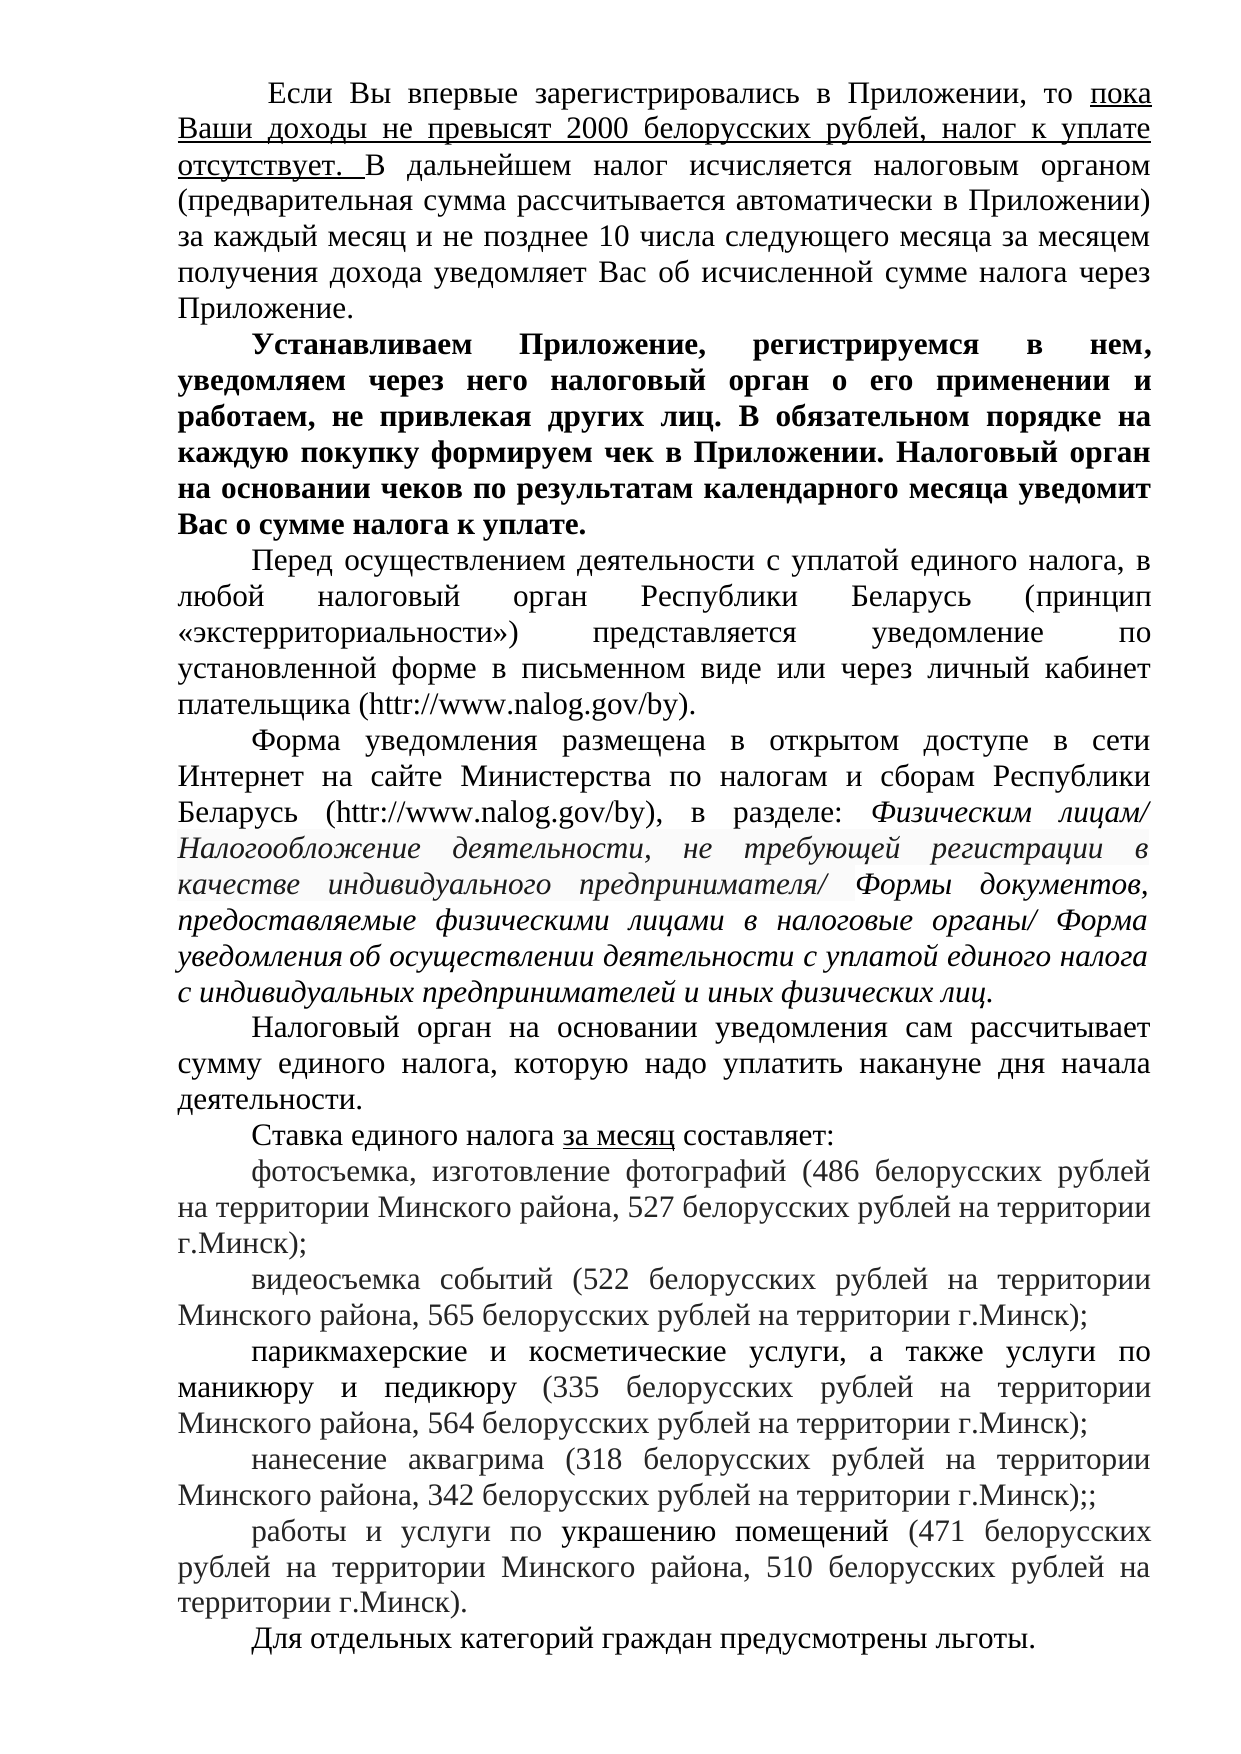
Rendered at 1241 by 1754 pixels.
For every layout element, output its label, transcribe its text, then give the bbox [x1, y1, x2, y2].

text работы и услуги по украшению помещений (471 белорусских рублей на территории Минского района, 510 белорусских рублей на территории г.Минск). [177, 1512, 1152, 1620]
text Если Вы впервые зарегистрировались в Приложении, то пока Ваши доходы не превысят 2000 белорусских рублей, налог к уплате отсутствует. В дальнейшем налог исчисляется налоговым органом (предварительная сумма рассчитывается автоматически в Приложении) за каждый месяц и не позднее 10 числа следующего месяца за месяцем получения дохода уведомляет Вас об исчисленной сумме налога через Приложение. [177, 74, 1152, 325]
text фотосъемка, изготовление фотографий (486 белорусских рублей на территории Минского района, 527 белорусских рублей на территории г.Минск); [177, 1152, 1152, 1260]
text Налоговый орган на основании уведомления сам рассчитывает сумму единого налога, которую надо уплатить накануне дня начала деятельности. [177, 1009, 1152, 1117]
text Форма уведомления размещена в открытом доступе в сети Интернет на сайте Министерства по налогам и сборам Республики Беларусь (httr://www.nalog.gov/by), в разделе: Физическим лицам/ Налогообложение деятельности, не требующей регистрации в качестве индивидуального предпринимателя/ Формы документов, предоставляемые физическими лицами в налоговые органы/ Форма уведомления об осуществлении деятельности с уплатой единого налога с индивидуальных предпринимателей и иных физических лиц. [177, 721, 1152, 1009]
text Перед осуществлением деятельности с уплатой единого налога, в любой налоговый орган Республики Беларусь (принцип «экстерриториальности») представляется уведомление по установленной форме в письменном виде или через личный кабинет плательщика (httr://www.nalog.gov/by). [177, 541, 1152, 721]
text видеосъемка событий (522 белорусских рублей на территории Минского района, 565 белорусских рублей на территории г.Минск); [177, 1260, 1152, 1332]
text Для отдельных категорий граждан предусмотрены льготы. [177, 1620, 1152, 1656]
text парикмахерские и косметические услуги, а также услуги по маникюру и педикюру (335 белорусских рублей на территории Минского района, 564 белорусских рублей на территории г.Минск); [177, 1332, 1152, 1440]
text Устанавливаем Приложение, регистрируемся в нем, уведомляем через него налоговый орган о его применении и работаем, не привлекая других лиц. В обязательном порядке на каждую покупку формируем чек в Приложении. Налоговый орган на основании чеков по результатам календарного месяца уведомит Вас о сумме налога к уплате. [177, 325, 1152, 541]
text Ставка единого налога за месяц составляет: [177, 1117, 1152, 1152]
text нанесение аквагрима (318 белорусских рублей на территории Минского района, 342 белорусских рублей на территории г.Минск);; [177, 1440, 1152, 1512]
